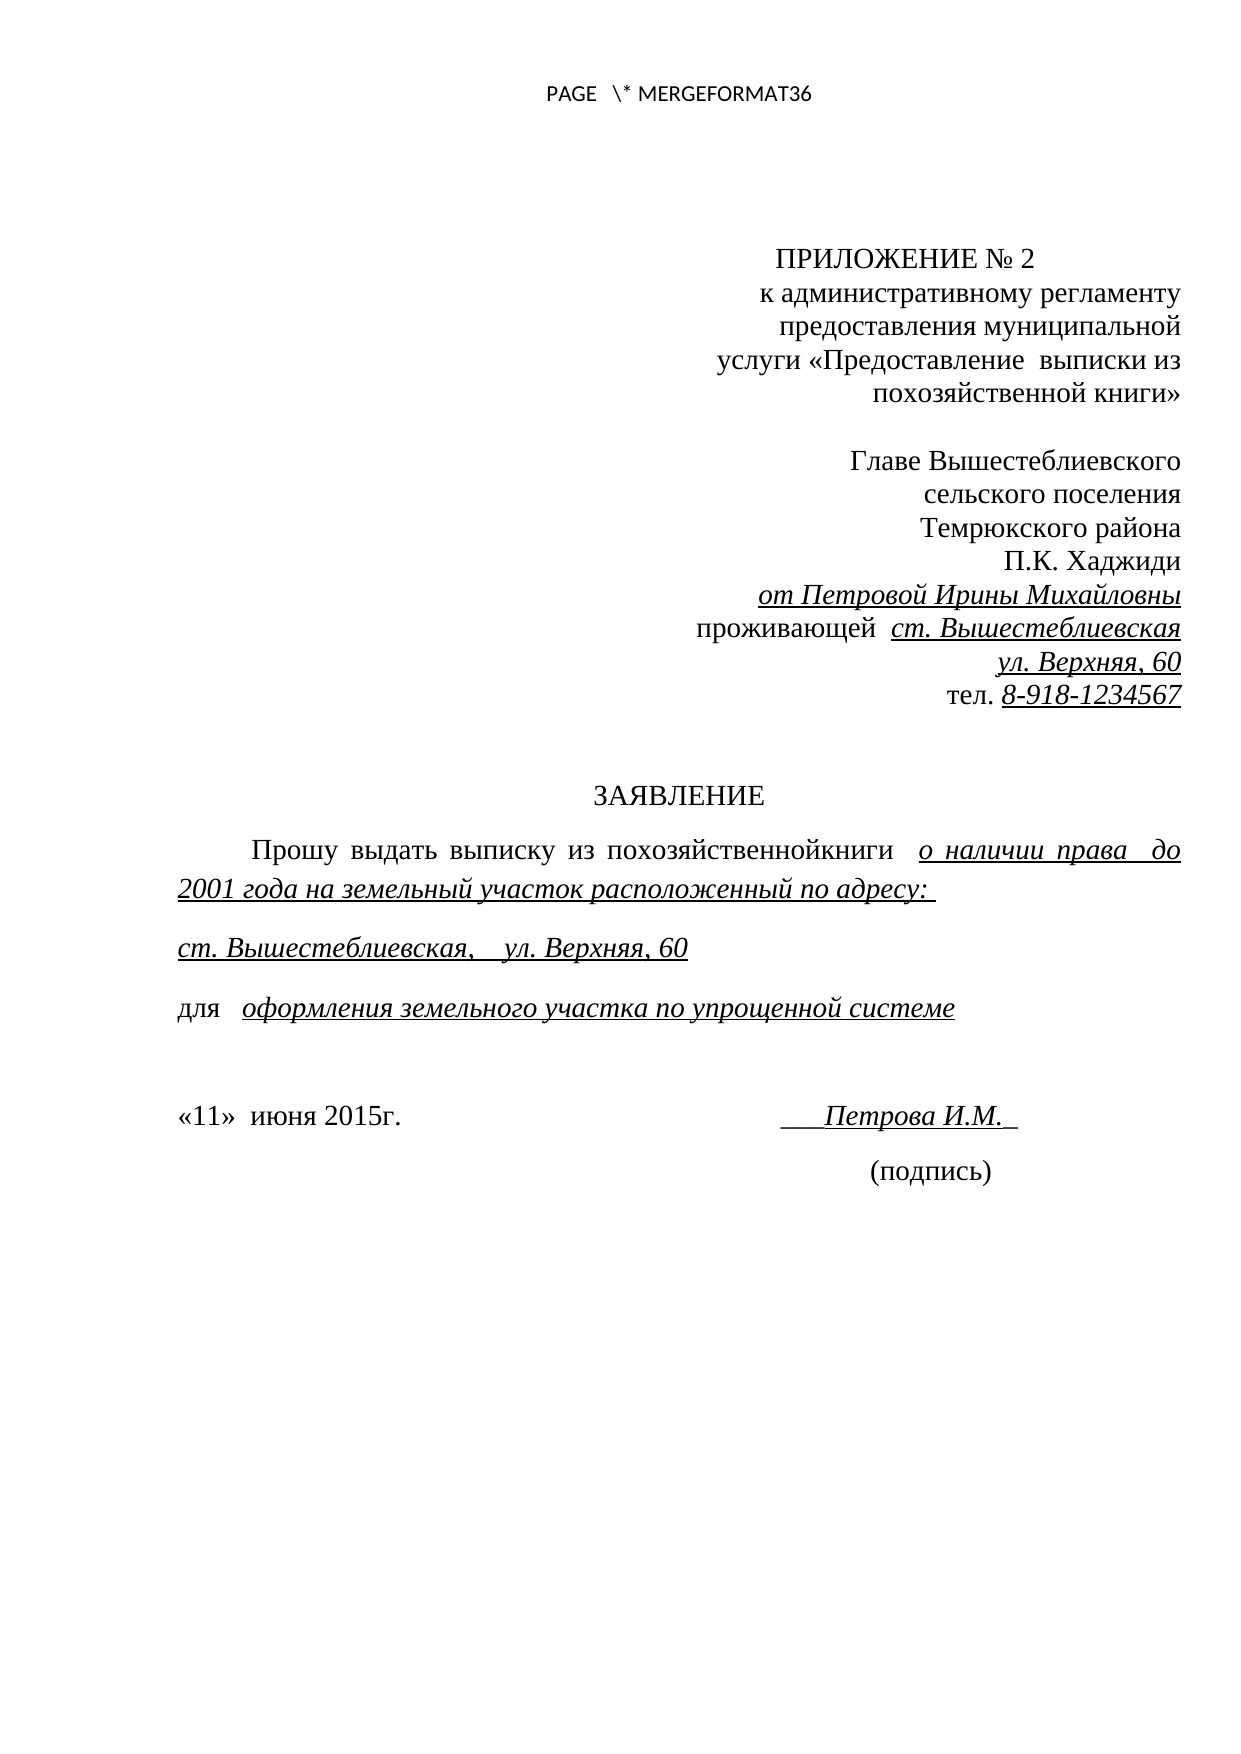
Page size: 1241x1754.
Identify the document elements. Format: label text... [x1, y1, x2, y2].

text для оформления земельного участка по упрощенной системе [177, 990, 1181, 1023]
text похозяйственной книги» [177, 376, 1181, 409]
text (подпись) [177, 1153, 1181, 1186]
text «11» июня 2015г. ___Петрова И.М._ [177, 1098, 1181, 1132]
text к административному регламенту [177, 275, 1181, 308]
text П.К. Хаджиди [177, 543, 1181, 577]
text предоставления муниципальной [177, 308, 1181, 342]
text Темрюкского района [177, 510, 1181, 543]
text Главе Вышестеблиевского [177, 443, 1181, 476]
text ПРИЛОЖЕНИЕ № 2 [177, 241, 1181, 275]
text услуги «Предоставление выписки из [177, 342, 1181, 376]
text от Петровой Ирины Михайловны [177, 577, 1181, 610]
text проживающей ст. Вышестеблиевская [177, 610, 1181, 644]
text тел. 8-918-1234567 [177, 677, 1181, 711]
text ул. Верхняя, 60 [177, 644, 1181, 677]
text ст. Вышестеблиевская, ул. Верхняя, 60 [177, 930, 1181, 964]
text Прошу выдать выписку из похозяйственнойкниги о наличии права до 2001 года на земельный участок расположенный по адресу: [177, 832, 1181, 904]
text сельского поселения [177, 476, 1181, 510]
text ЗАЯВЛЕНИЕ [177, 778, 1181, 812]
